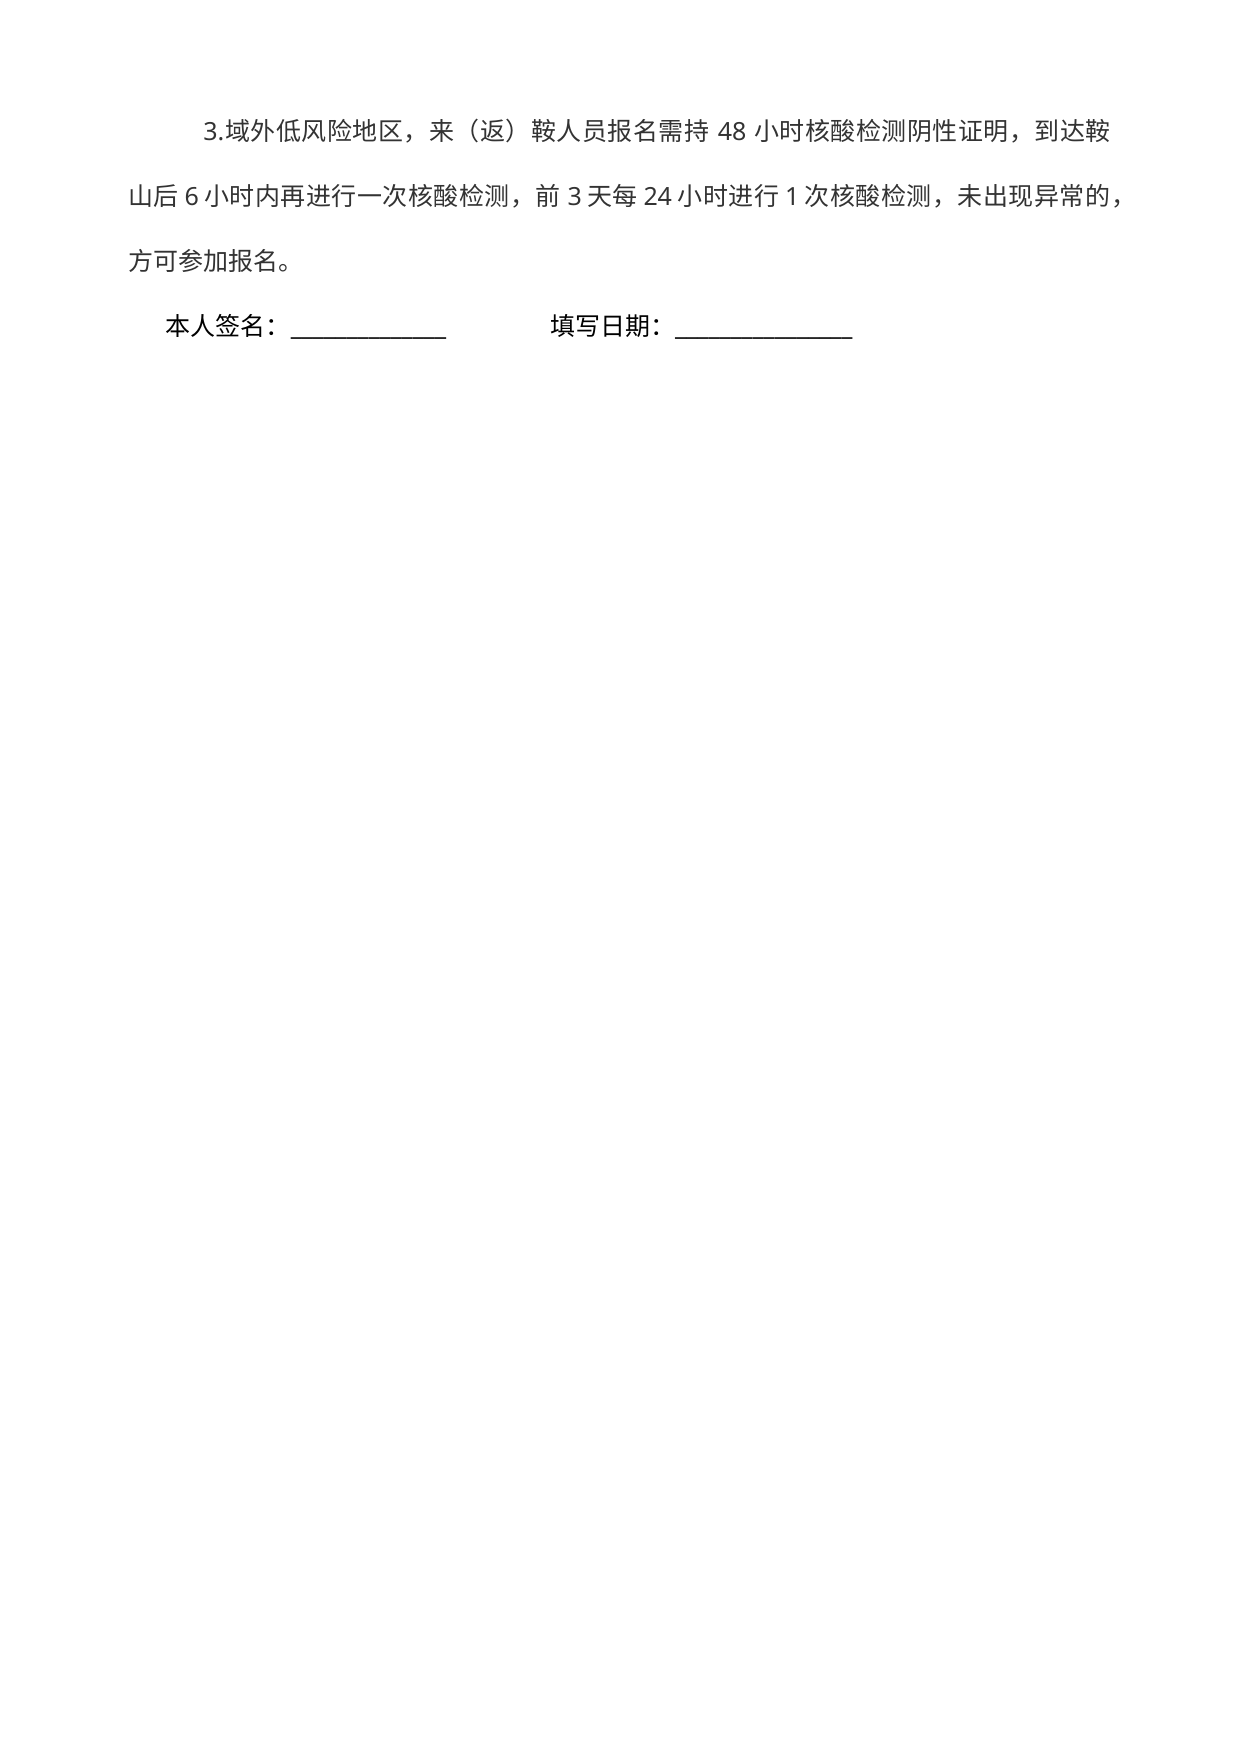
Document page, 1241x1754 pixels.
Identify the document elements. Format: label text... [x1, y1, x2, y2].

text 本人签名：______________ 填写日期：________________ [128, 292, 1112, 357]
text 3.域外低风险地区，来（返）鞍人员报名需持 48 小时核酸检测阴性证明，到达鞍山后6小时内再进行一次核酸检测，前3天每24小时进行1次核酸检测，未出现异常的，方可参加报名。 [128, 97, 1112, 292]
